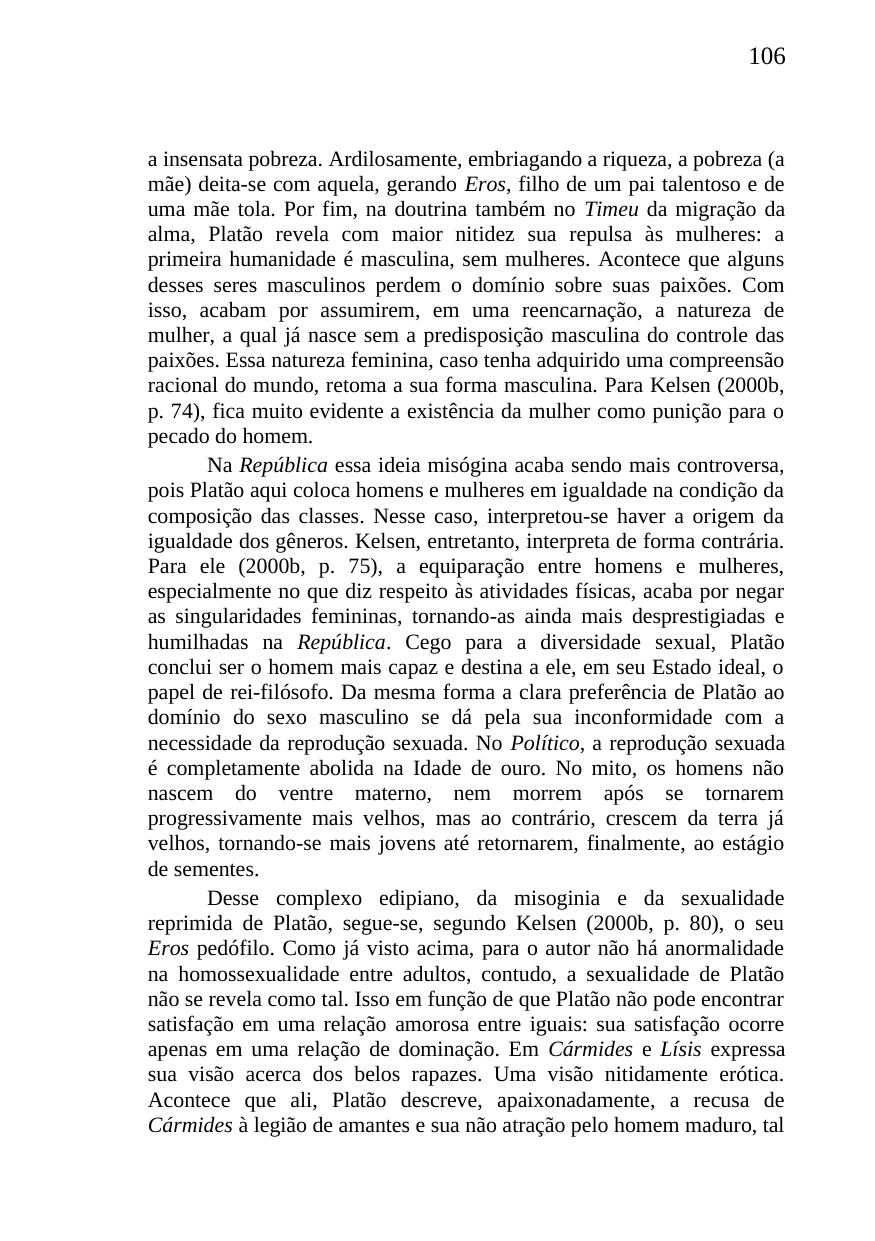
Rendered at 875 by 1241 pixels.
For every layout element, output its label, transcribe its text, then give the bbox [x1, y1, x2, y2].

text Na República essa ideia misógina acaba sendo mais controversa, pois Platão aqui coloca homens e mulheres em igualdade na condição da composição das classes. Nesse caso, interpretou-se haver a origem da igualdade dos gêneros. Kelsen, entretanto, interpreta de forma contrária. Para ele (2000b, p. 75), a equiparação entre homens e mulheres, especialmente no que diz respeito às atividades físicas, acaba por negar as singularidades femininas, tornando-as ainda mais desprestigiadas e humilhadas na República. Cego para a diversidade sexual, Platão conclui ser o homem mais capaz e destina a ele, em seu Estado ideal, o papel de rei-filósofo. Da mesma forma a clara preferência de Platão ao domínio do sexo masculino se dá pela sua inconformidade com a necessidade da reprodução sexuada. No Político, a reprodução sexuada é completamente abolida na Idade de ouro. No mito, os homens não nascem do ventre materno, nem morrem após se tornarem progressivamente mais velhos, mas ao contrário, crescem da terra já velhos, tornando-se mais jovens até retornarem, finalmente, ao estágio de sementes. [148, 452, 785, 881]
